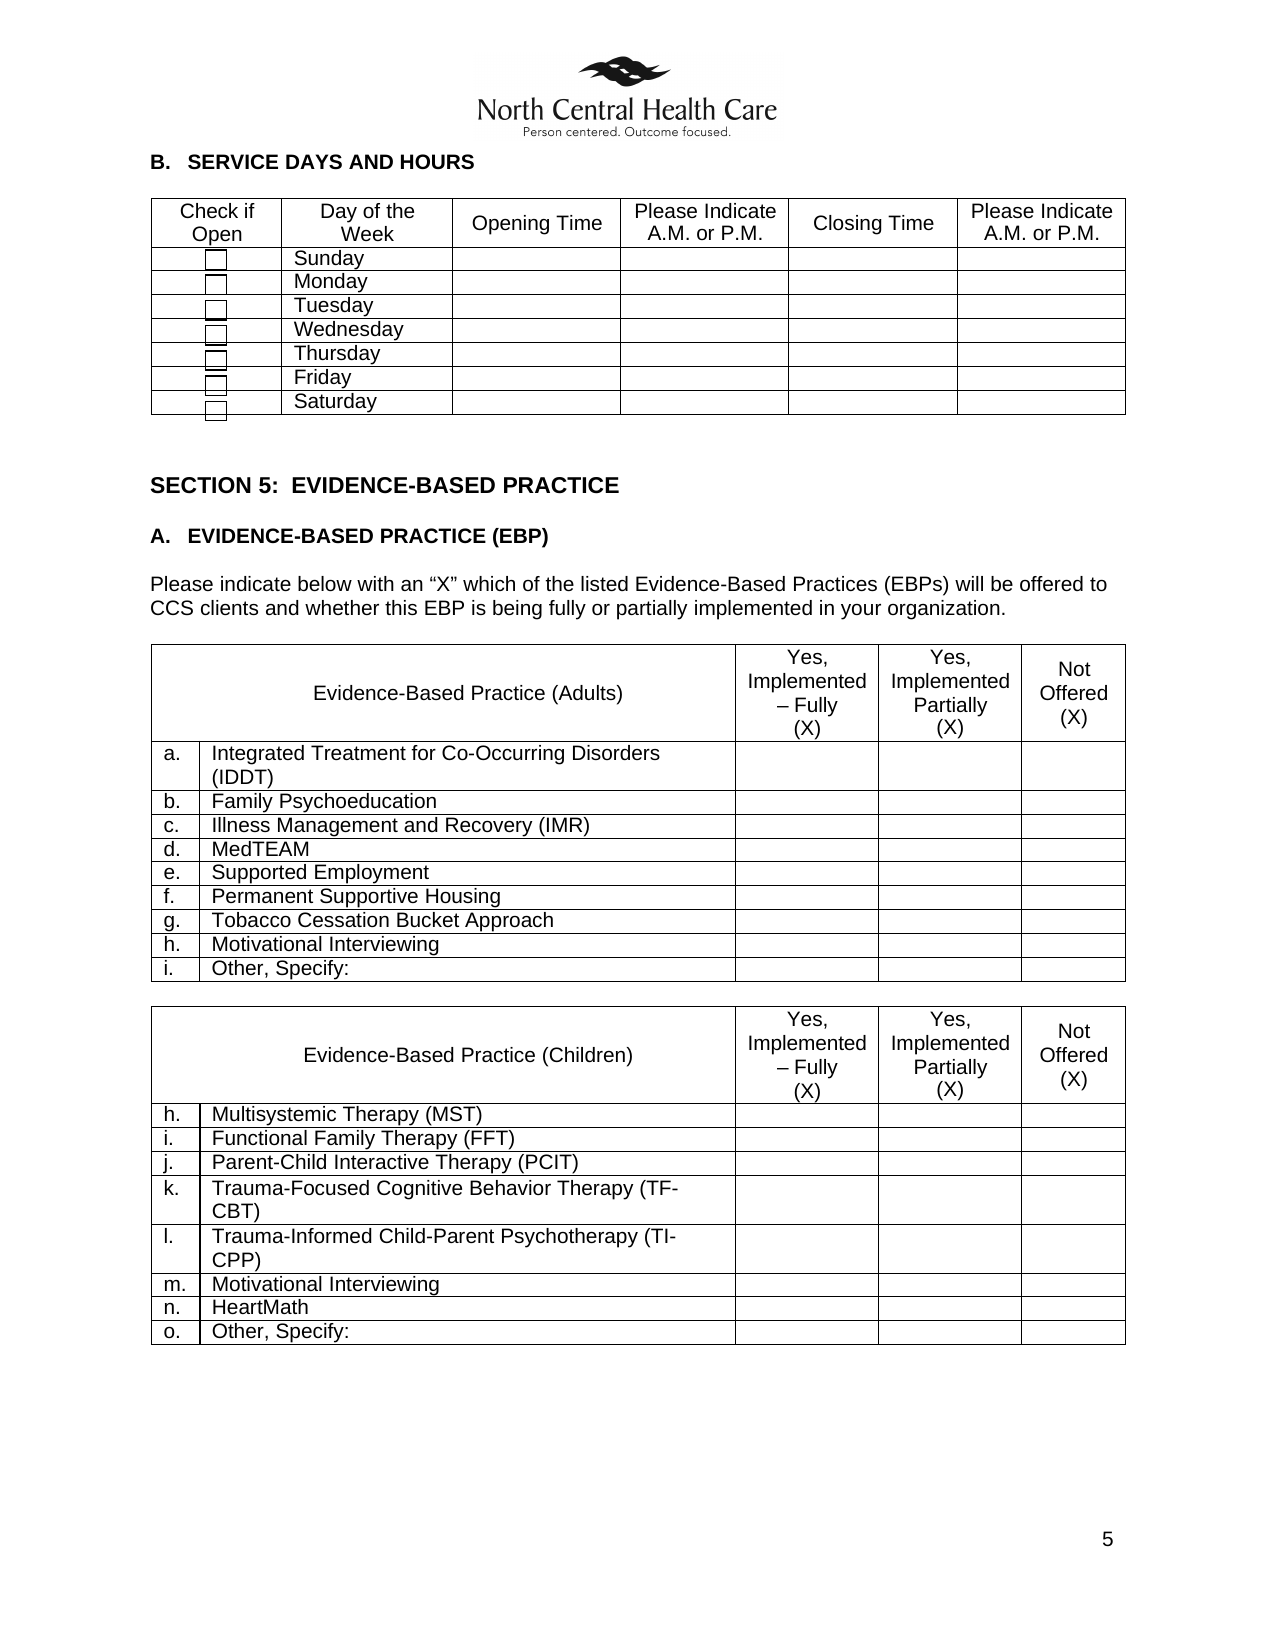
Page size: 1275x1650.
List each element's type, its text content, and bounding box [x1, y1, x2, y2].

table_cell i. [152, 1128, 199, 1151]
table_cell [789, 248, 957, 270]
table_cell [736, 886, 878, 909]
table_cell HeartMath [201, 1297, 735, 1320]
table_cell [152, 367, 281, 390]
table_cell l. [152, 1225, 199, 1272]
table_cell [736, 815, 878, 837]
table_cell g. [152, 910, 199, 933]
table_cell [879, 1225, 1021, 1272]
table_cell Multisystemic Therapy (MST) [201, 1104, 735, 1127]
subtitle SECTION 5: EVIDENCE-BASED PRACTICE [150, 472, 1156, 498]
table_cell d. [152, 839, 199, 861]
picture [472, 52, 784, 141]
table_cell Motivational Interviewing [201, 1274, 735, 1296]
table_cell [1022, 1297, 1125, 1320]
table_cell [879, 839, 1021, 861]
table_cell [879, 1152, 1021, 1175]
table_cell [879, 1128, 1021, 1151]
table_cell Integrated Treatment for Co-Occurring Disorders (IDDT) [200, 742, 735, 789]
table_cell [879, 742, 1021, 789]
table_cell [789, 319, 957, 342]
table_header Yes, Implemented Partially (X) [879, 1007, 1021, 1103]
table_cell j. [152, 1152, 199, 1175]
table_cell [736, 839, 878, 861]
table_cell [789, 343, 957, 366]
table_cell Thursday [282, 343, 452, 366]
table_header Day of the Week [282, 199, 452, 247]
table_cell [1022, 1225, 1125, 1272]
table_cell [789, 271, 957, 294]
table_cell [736, 934, 878, 957]
table_cell [736, 791, 878, 813]
table_cell [1022, 1274, 1125, 1296]
table_cell k. [152, 1176, 199, 1223]
table_cell [152, 343, 281, 366]
table_cell Monday [282, 271, 452, 294]
table_header Please Indicate A.M. or P.M. [621, 199, 788, 247]
table_cell Other, Specify: [200, 958, 735, 981]
table_cell c. [152, 815, 199, 837]
table_cell Saturday [282, 391, 452, 414]
table_cell Family Psychoeducation [200, 791, 735, 813]
table_cell [736, 862, 878, 885]
table_cell [453, 248, 620, 270]
table_cell [879, 1297, 1021, 1320]
table_cell Tobacco Cessation Bucket Approach [200, 910, 735, 933]
table_header Yes, Implemented – Fully (X) [736, 645, 878, 741]
table_cell [1022, 742, 1125, 789]
table_cell [621, 319, 788, 342]
table_cell [453, 367, 620, 390]
table_cell Other, Specify: [201, 1321, 735, 1344]
table_cell Trauma-Informed Child-Parent Psychotherapy (TI- CPP) [201, 1225, 735, 1272]
table_cell [879, 910, 1021, 933]
table_cell Illness Management and Recovery (IMR) [200, 815, 735, 837]
subtitle EVIDENCE-BASED PRACTICE (EBP) [150, 524, 1156, 548]
table_cell [1022, 1152, 1125, 1175]
table_header Yes, Implemented Partially (X) [879, 645, 1021, 741]
table_header Not Offered (X) [1022, 645, 1125, 741]
table_cell [789, 391, 957, 414]
table_cell Tuesday [282, 295, 452, 318]
table_cell e. [152, 862, 199, 885]
table_cell [152, 248, 281, 270]
table_cell h. [152, 934, 199, 957]
table_cell [958, 248, 1125, 270]
table_cell h. [152, 1104, 199, 1127]
table_cell [453, 271, 620, 294]
table_cell [879, 934, 1021, 957]
table_cell [1022, 1104, 1125, 1127]
table_cell a. [152, 742, 199, 789]
table_cell [1022, 1128, 1125, 1151]
table_cell [879, 958, 1021, 981]
table_cell [879, 815, 1021, 837]
table_cell [736, 910, 878, 933]
table_cell [152, 391, 281, 414]
table_cell Sunday [282, 248, 452, 270]
table_cell [736, 958, 878, 981]
table_cell [1022, 1321, 1125, 1344]
table_cell [789, 367, 957, 390]
table_cell [152, 319, 281, 342]
table_header Evidence-Based Practice (Children) [152, 1007, 735, 1103]
table_cell [621, 391, 788, 414]
table_cell [736, 1128, 878, 1151]
table_cell [789, 295, 957, 318]
table_cell [621, 295, 788, 318]
table_cell [879, 1104, 1021, 1127]
table_cell [1022, 1176, 1125, 1223]
table_cell [1022, 862, 1125, 885]
table_cell b. [152, 791, 199, 813]
table_cell [879, 1274, 1021, 1296]
table_cell Parent-Child Interactive Therapy (PCIT) [201, 1152, 735, 1175]
table_cell [736, 1274, 878, 1296]
table_cell [453, 295, 620, 318]
table_cell [1022, 839, 1125, 861]
table_cell [152, 271, 281, 294]
table_cell o. [152, 1321, 199, 1344]
table_cell [736, 1104, 878, 1127]
table_cell [1022, 791, 1125, 813]
table_header Closing Time [789, 199, 957, 247]
table_cell [1022, 910, 1125, 933]
table_cell [958, 271, 1125, 294]
table_header Check if Open [152, 199, 281, 247]
table_cell [879, 862, 1021, 885]
table_cell [736, 1321, 878, 1344]
text Please indicate below with an “X” which of the listed Evidence-Based Practices (EBPs) will be offered to CCS clients and whether this EBP is being fully or partially implemented in your organization. [150, 572, 1144, 620]
table_header Yes, Implemented – Fully (X) [736, 1007, 878, 1103]
table_cell [879, 1176, 1021, 1223]
table_cell [453, 319, 620, 342]
table_cell [621, 248, 788, 270]
table_header Opening Time [453, 199, 620, 247]
table_cell [621, 343, 788, 366]
table_cell MedTEAM [200, 839, 735, 861]
table_cell [1022, 958, 1125, 981]
table_cell n. [152, 1297, 199, 1320]
table_cell Trauma-Focused Cognitive Behavior Therapy (TF- CBT) [201, 1176, 735, 1223]
table_cell [736, 1225, 878, 1272]
table_header Not Offered (X) [1022, 1007, 1125, 1103]
table_cell [453, 343, 620, 366]
table_cell [958, 391, 1125, 414]
table_cell [958, 319, 1125, 342]
table_cell [879, 791, 1021, 813]
table_cell [1022, 886, 1125, 909]
table_cell Permanent Supportive Housing [200, 886, 735, 909]
table_cell [621, 271, 788, 294]
table_cell [958, 343, 1125, 366]
table_cell [879, 886, 1021, 909]
subtitle SERVICE DAYS AND HOURS [150, 150, 1156, 174]
table_cell Friday [282, 367, 452, 390]
table_cell Wednesday [282, 319, 452, 342]
table_cell f. [152, 886, 199, 909]
table_cell [453, 391, 620, 414]
table_cell [879, 1321, 1021, 1344]
table_cell [736, 742, 878, 789]
table_cell [1022, 934, 1125, 957]
table_cell Supported Employment [200, 862, 735, 885]
table_cell Motivational Interviewing [200, 934, 735, 957]
table_cell [736, 1176, 878, 1223]
table_header Evidence-Based Practice (Adults) [152, 645, 735, 741]
table_cell i. [152, 958, 199, 981]
table_cell [1022, 815, 1125, 837]
table_cell [152, 295, 281, 318]
table_cell [736, 1297, 878, 1320]
table_cell [736, 1152, 878, 1175]
table_cell [958, 367, 1125, 390]
table_cell [958, 295, 1125, 318]
table_cell [621, 367, 788, 390]
table_cell m. [152, 1274, 199, 1296]
table_cell Functional Family Therapy (FFT) [201, 1128, 735, 1151]
table_header Please Indicate A.M. or P.M. [958, 199, 1125, 247]
